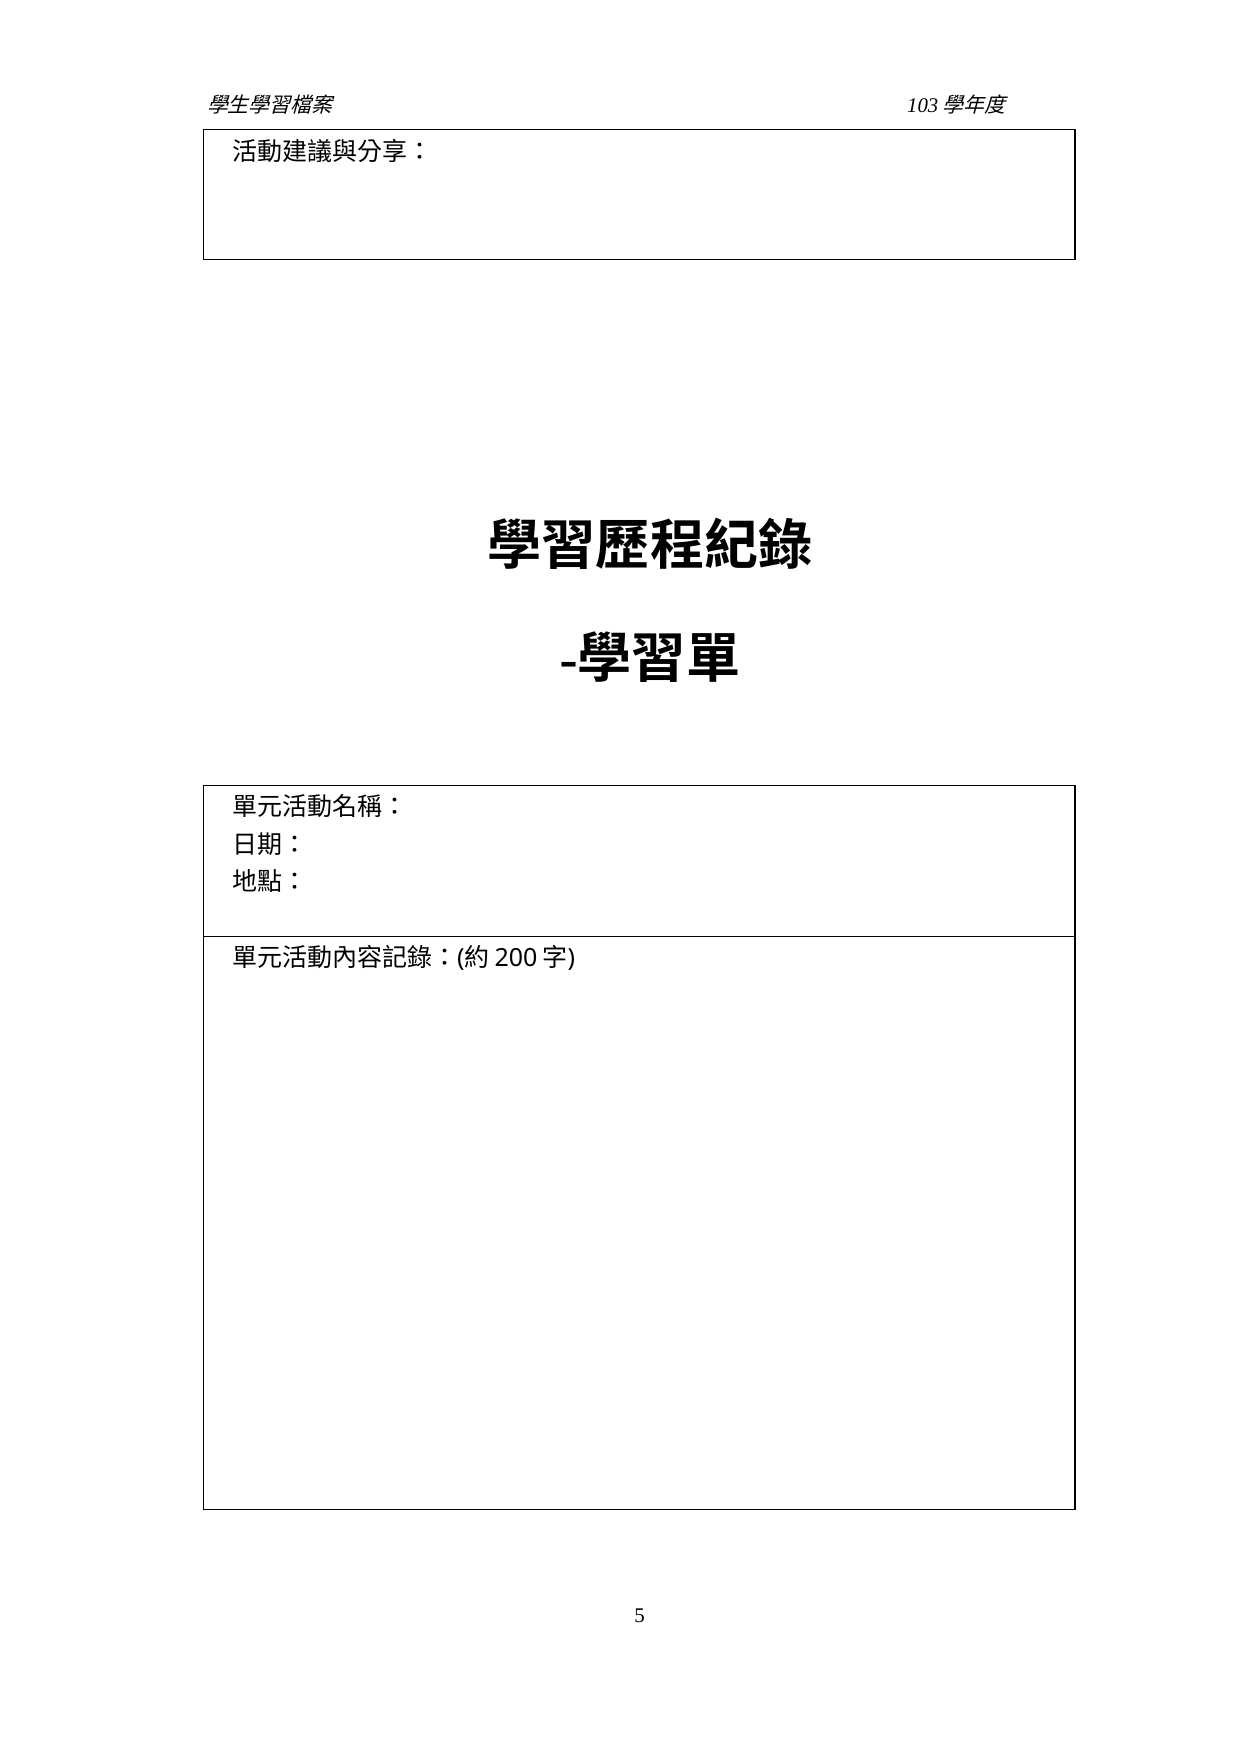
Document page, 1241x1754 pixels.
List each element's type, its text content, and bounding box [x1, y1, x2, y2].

table_header 單元活動名稱： 日期： 地點： [204, 786, 1074, 936]
text 學習歷程紀錄 [207, 485, 1092, 597]
table_cell 活動建議與分享： [204, 130, 1074, 259]
text -學習單 [207, 597, 1092, 710]
table_cell 單元活動內容記錄：(約200字) [204, 937, 1074, 1509]
